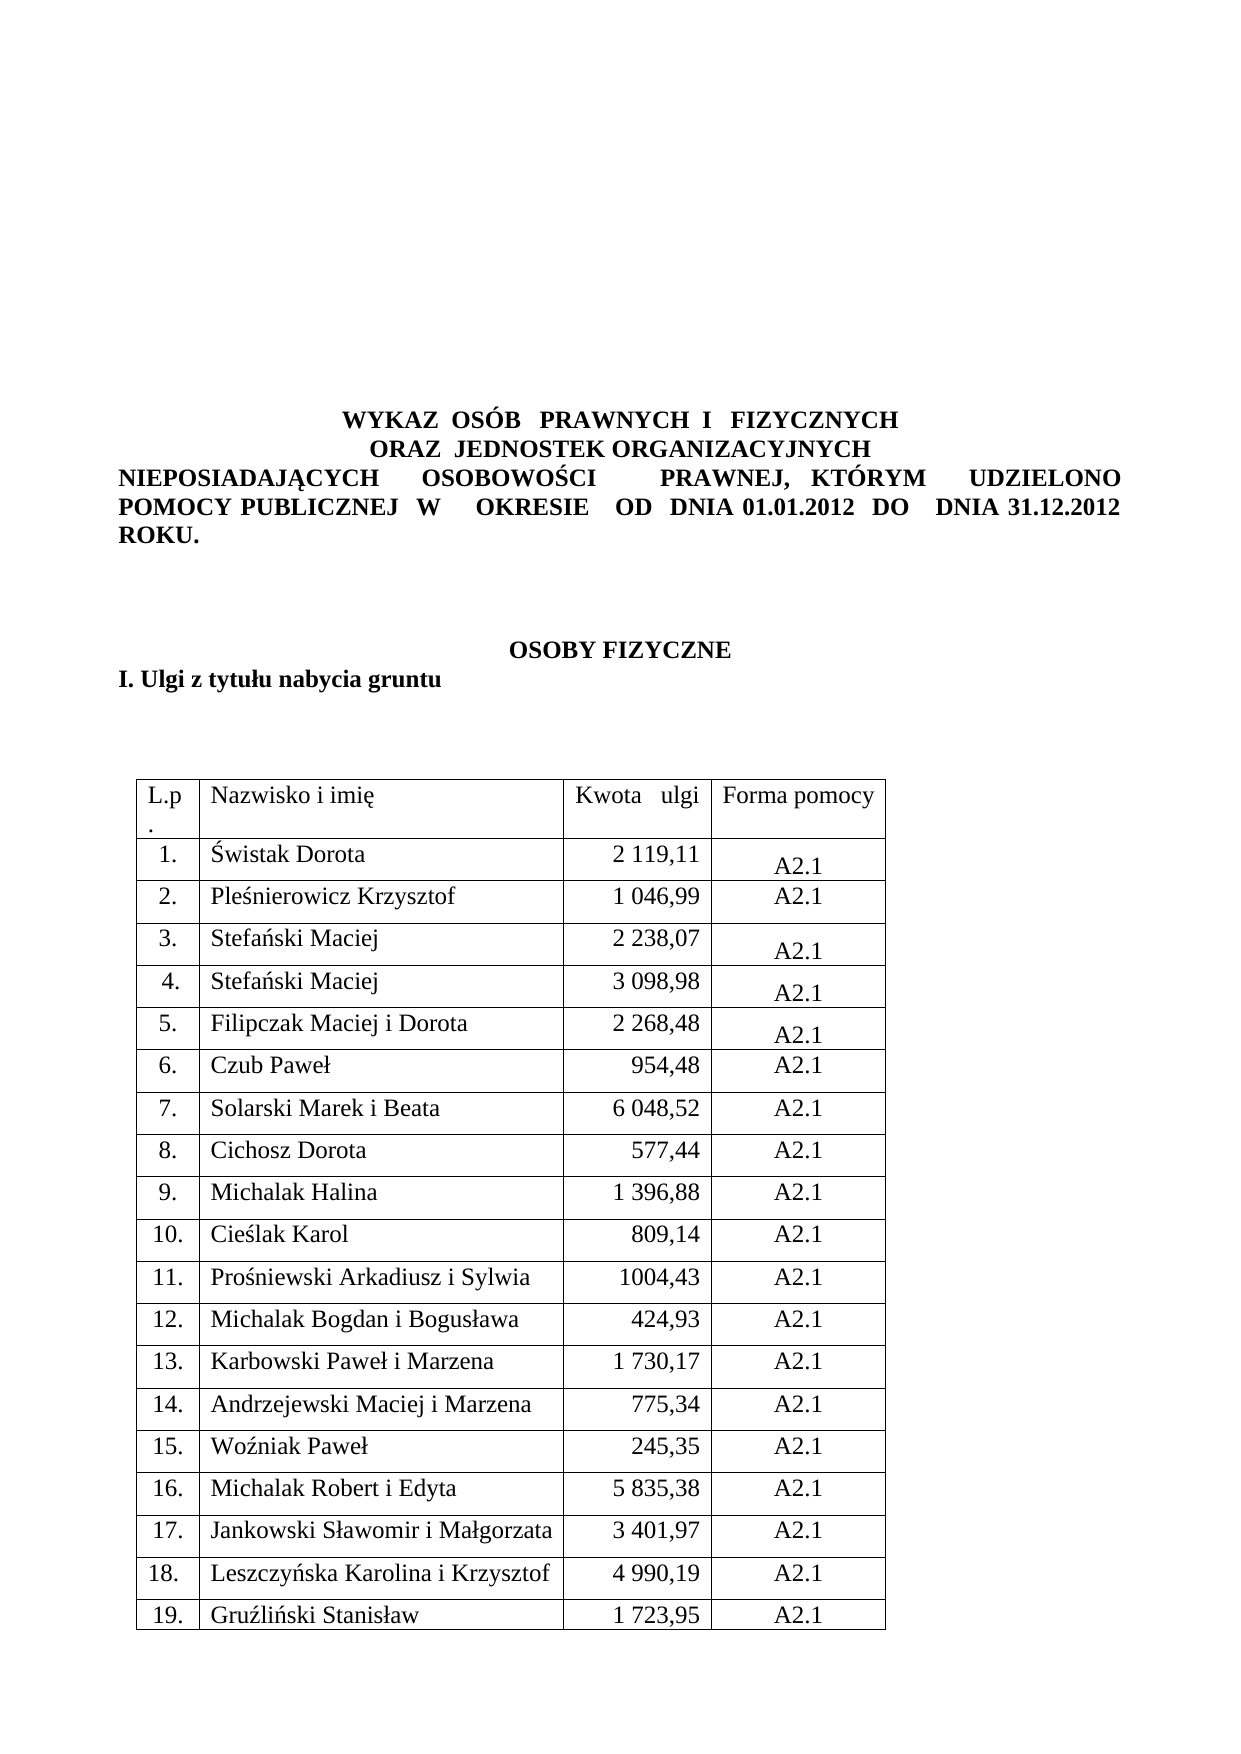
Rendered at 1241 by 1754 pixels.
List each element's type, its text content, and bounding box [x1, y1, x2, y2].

text NIEPOSIADAJĄCYCH OSOBOWOŚCI PRAWNEJ, KTÓRYM UDZIELONO POMOCY PUBLICZNEJ W OKRESIE OD DNIA 01.01.2012 DO DNIA 31.12.2012 ROKU. [118, 463, 1122, 549]
table_cell A2.1 [712, 1050, 885, 1092]
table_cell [200, 1600, 563, 1629]
table_cell 1 046,99 [564, 881, 711, 922]
table_cell 1. [137, 839, 199, 880]
table_header Kwota ulgi [564, 780, 711, 838]
table_cell 11. [137, 1262, 199, 1303]
table_cell 1004,43 [564, 1262, 711, 1303]
table_cell 6 048,52 [564, 1093, 711, 1134]
table_cell A2.1 [712, 924, 885, 965]
table_cell Karbowski Paweł i Marzena [200, 1346, 563, 1388]
table_cell 2. [137, 881, 199, 922]
table_cell Świstak Dorota [200, 839, 563, 880]
table_cell A2.1 [712, 881, 885, 922]
table_cell 12. [137, 1304, 199, 1345]
table_cell Jankowski Sławomir i Małgorzata [200, 1516, 563, 1557]
table_cell 7. [137, 1093, 199, 1134]
text OSOBY FIZYCZNE [118, 636, 1122, 664]
table_cell A2.1 [712, 1346, 885, 1388]
table_cell 1 396,88 [564, 1177, 711, 1218]
table_header Forma pomocy [712, 780, 885, 838]
table_cell A2.1 [712, 1177, 885, 1218]
table_cell Stefański Maciej [200, 966, 563, 1007]
table_cell 5. [137, 1008, 199, 1049]
table_cell A2.1 [712, 1600, 885, 1629]
table_cell A2.1 [712, 1558, 885, 1599]
table_cell A2.1 [712, 1389, 885, 1430]
table_cell 2 119,11 [564, 839, 711, 880]
table_cell Solarski Marek i Beata [200, 1093, 563, 1134]
table_cell 577,44 [564, 1135, 711, 1176]
table_cell 9. [137, 1177, 199, 1218]
table_cell Prośniewski Arkadiusz i Sylwia [200, 1262, 563, 1303]
text I. Ulgi z tytułu nabycia gruntu [118, 664, 1122, 693]
table_cell Cieślak Karol [200, 1220, 563, 1261]
table_cell 17. [137, 1516, 199, 1557]
table_cell Andrzejewski Maciej i Marzena [200, 1389, 563, 1430]
text WYKAZ OSÓB PRAWNYCH I FIZYCZNYCH ORAZ JEDNOSTEK ORGANIZACYJNYCH [118, 406, 1122, 463]
table_cell Michalak Bogdan i Bogusława [200, 1304, 563, 1345]
table_cell Michalak Halina [200, 1177, 563, 1218]
table_cell 2 238,07 [564, 924, 711, 965]
table_cell 4 990,19 [564, 1558, 711, 1599]
table_cell 8. [137, 1135, 199, 1176]
table_cell 1 723,95 [564, 1600, 711, 1629]
table_cell 809,14 [564, 1220, 711, 1261]
table_cell 15. [137, 1431, 199, 1472]
table_cell A2.1 [712, 1262, 885, 1303]
table_cell Pleśnierowicz Krzysztof [200, 881, 563, 922]
table_cell 954,48 [564, 1050, 711, 1092]
table_cell Cichosz Dorota [200, 1135, 563, 1176]
table_cell 775,34 [564, 1389, 711, 1430]
table_cell 1 730,17 [564, 1346, 711, 1388]
table_cell 18. [137, 1558, 199, 1599]
table_cell 424,93 [564, 1304, 711, 1345]
table_cell 3. [137, 924, 199, 965]
table_cell 2 268,48 [564, 1008, 711, 1049]
table_cell 14. [137, 1389, 199, 1430]
table_header Nazwisko i imię [200, 780, 563, 838]
table_cell A2.1 [712, 1135, 885, 1176]
table_cell A2.1 [712, 1473, 885, 1514]
table_cell A2.1 [712, 839, 885, 880]
table_cell 3 401,97 [564, 1516, 711, 1557]
table_cell Woźniak Paweł [200, 1431, 563, 1472]
table_cell Czub Paweł [200, 1050, 563, 1092]
table_cell A2.1 [712, 1304, 885, 1345]
table_cell 245,35 [564, 1431, 711, 1472]
table_cell Stefański Maciej [200, 924, 563, 965]
table_cell A2.1 [712, 966, 885, 1007]
table_cell 4. [137, 966, 199, 1007]
table_cell 13. [137, 1346, 199, 1388]
table_cell A2.1 [712, 1093, 885, 1134]
table_cell 6. [137, 1050, 199, 1092]
table_cell 19. [137, 1600, 199, 1629]
table_cell A2.1 [712, 1516, 885, 1557]
table_cell A2.1 [712, 1220, 885, 1261]
table_cell 10. [137, 1220, 199, 1261]
table_cell A2.1 [712, 1008, 885, 1049]
table_cell 5 835,38 [564, 1473, 711, 1514]
table_cell A2.1 [712, 1431, 885, 1472]
table_cell Leszczyńska Karolina i Krzysztof [200, 1558, 563, 1599]
table_header L.p. [137, 780, 199, 838]
table_cell 3 098,98 [564, 966, 711, 1007]
table_cell Michalak Robert i Edyta [200, 1473, 563, 1514]
table_cell 16. [137, 1473, 199, 1514]
table_cell Filipczak Maciej i Dorota [200, 1008, 563, 1049]
